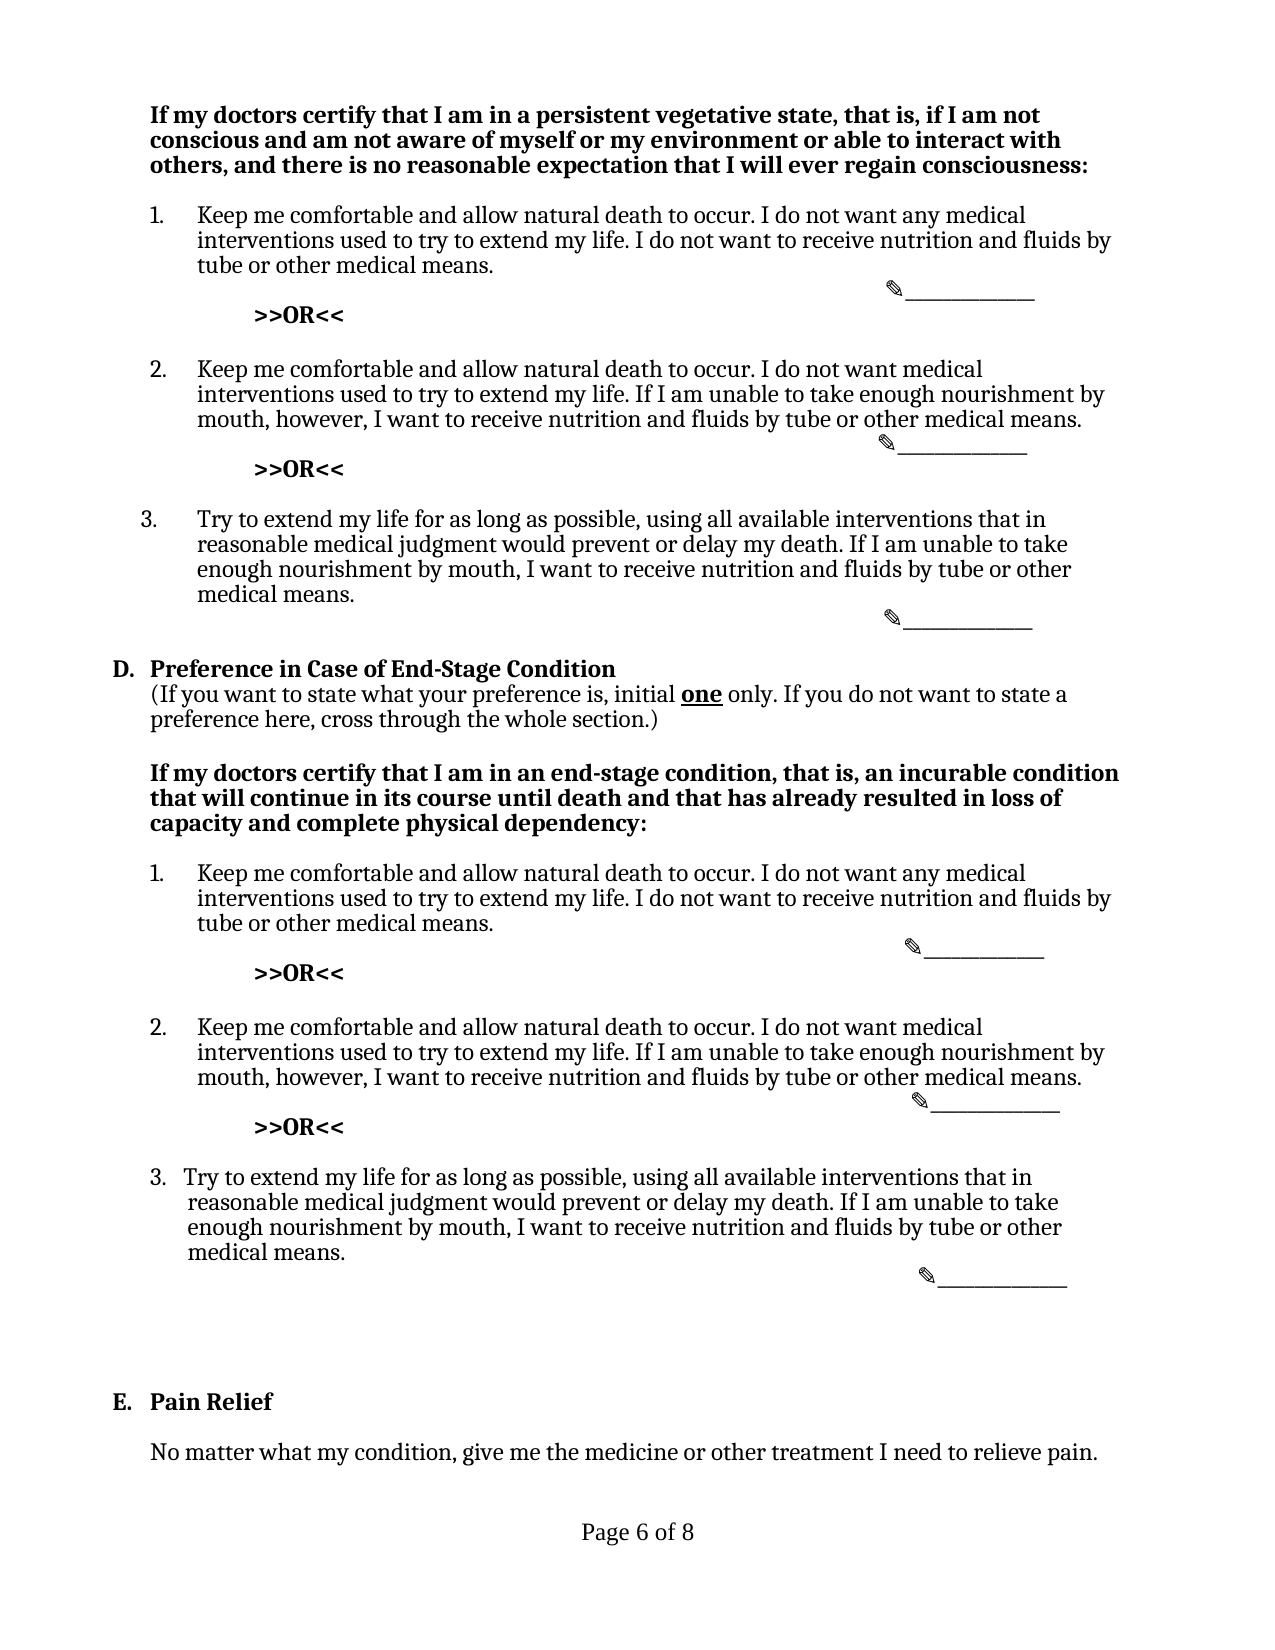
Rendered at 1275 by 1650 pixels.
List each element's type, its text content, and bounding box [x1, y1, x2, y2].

text ✎______________ [150, 607, 1125, 632]
text 3. Try to extend my life for as long as possible, using all available interventions that in reasonable medical judgment would prevent or delay my death. If I am unable to take enough nourishment by mouth, I want to receive nutrition and fluids by tube or other medical means. [141, 507, 1125, 607]
text If my doctors certify that I am in an end-stage condition, that is, an incurable condition that will continue in its course until death and that has already resulted in loss of capacity and complete physical dependency: [150, 761, 1125, 836]
text 3. Try to extend my life for as long as possible, using all available interventions that in reasonable medical judgment would prevent or delay my death. If I am unable to take enough nourishment by mouth, I want to receive nutrition and fluids by tube or other medical means. [150, 1165, 1125, 1265]
list ✎______________ [225, 1265, 1125, 1290]
text >>OR<< [150, 304, 1125, 329]
text 2. Keep me comfortable and allow natural death to occur. I do not want medical interventions used to try to extend my life. If I am unable to take enough nourishment by mouth, however, I want to receive nutrition and fluids by tube or other medical means. [150, 1015, 1125, 1090]
text If my doctors certify that I am in a persistent vegetative state, that is, if I am not conscious and am not aware of myself or my environment or able to interact with others, and there is no reasonable expectation that I will ever regain consciousness: [150, 104, 1125, 179]
text ✎______________ [150, 1090, 1125, 1115]
text ✎______________ [150, 432, 1125, 457]
text >>OR<< [150, 961, 1125, 986]
text >>OR<< [199, 1115, 1125, 1140]
text No matter what my condition, give me the medicine or other treatment I need to relieve pain. [150, 1440, 1125, 1465]
text 2. Keep me comfortable and allow natural death to occur. I do not want medical interventions used to try to extend my life. If I am unable to take enough nourishment by mouth, however, I want to receive nutrition and fluids by tube or other medical means. [150, 357, 1125, 432]
list ✎______________ [225, 279, 1125, 304]
list ✎_____________ [225, 936, 1125, 961]
list Keep me comfortable and allow natural death to occur. I do not want any medical interventions used to try to extend my life. I do not want to receive nutrition and fluids by tube or other medical means. [150, 204, 1125, 279]
text >>OR<< [199, 457, 1125, 482]
text (If you want to state what your preference is, initial one only. If you do not want to state a preference here, cross through the whole section.) [150, 682, 1125, 732]
text D. Preference in Case of End-Stage Condition [112, 657, 1125, 682]
text E. Pain Relief [112, 1390, 1125, 1415]
list Keep me comfortable and allow natural death to occur. I do not want any medical interventions used to try to extend my life. I do not want to receive nutrition and fluids by tube or other medical means. [150, 861, 1125, 936]
